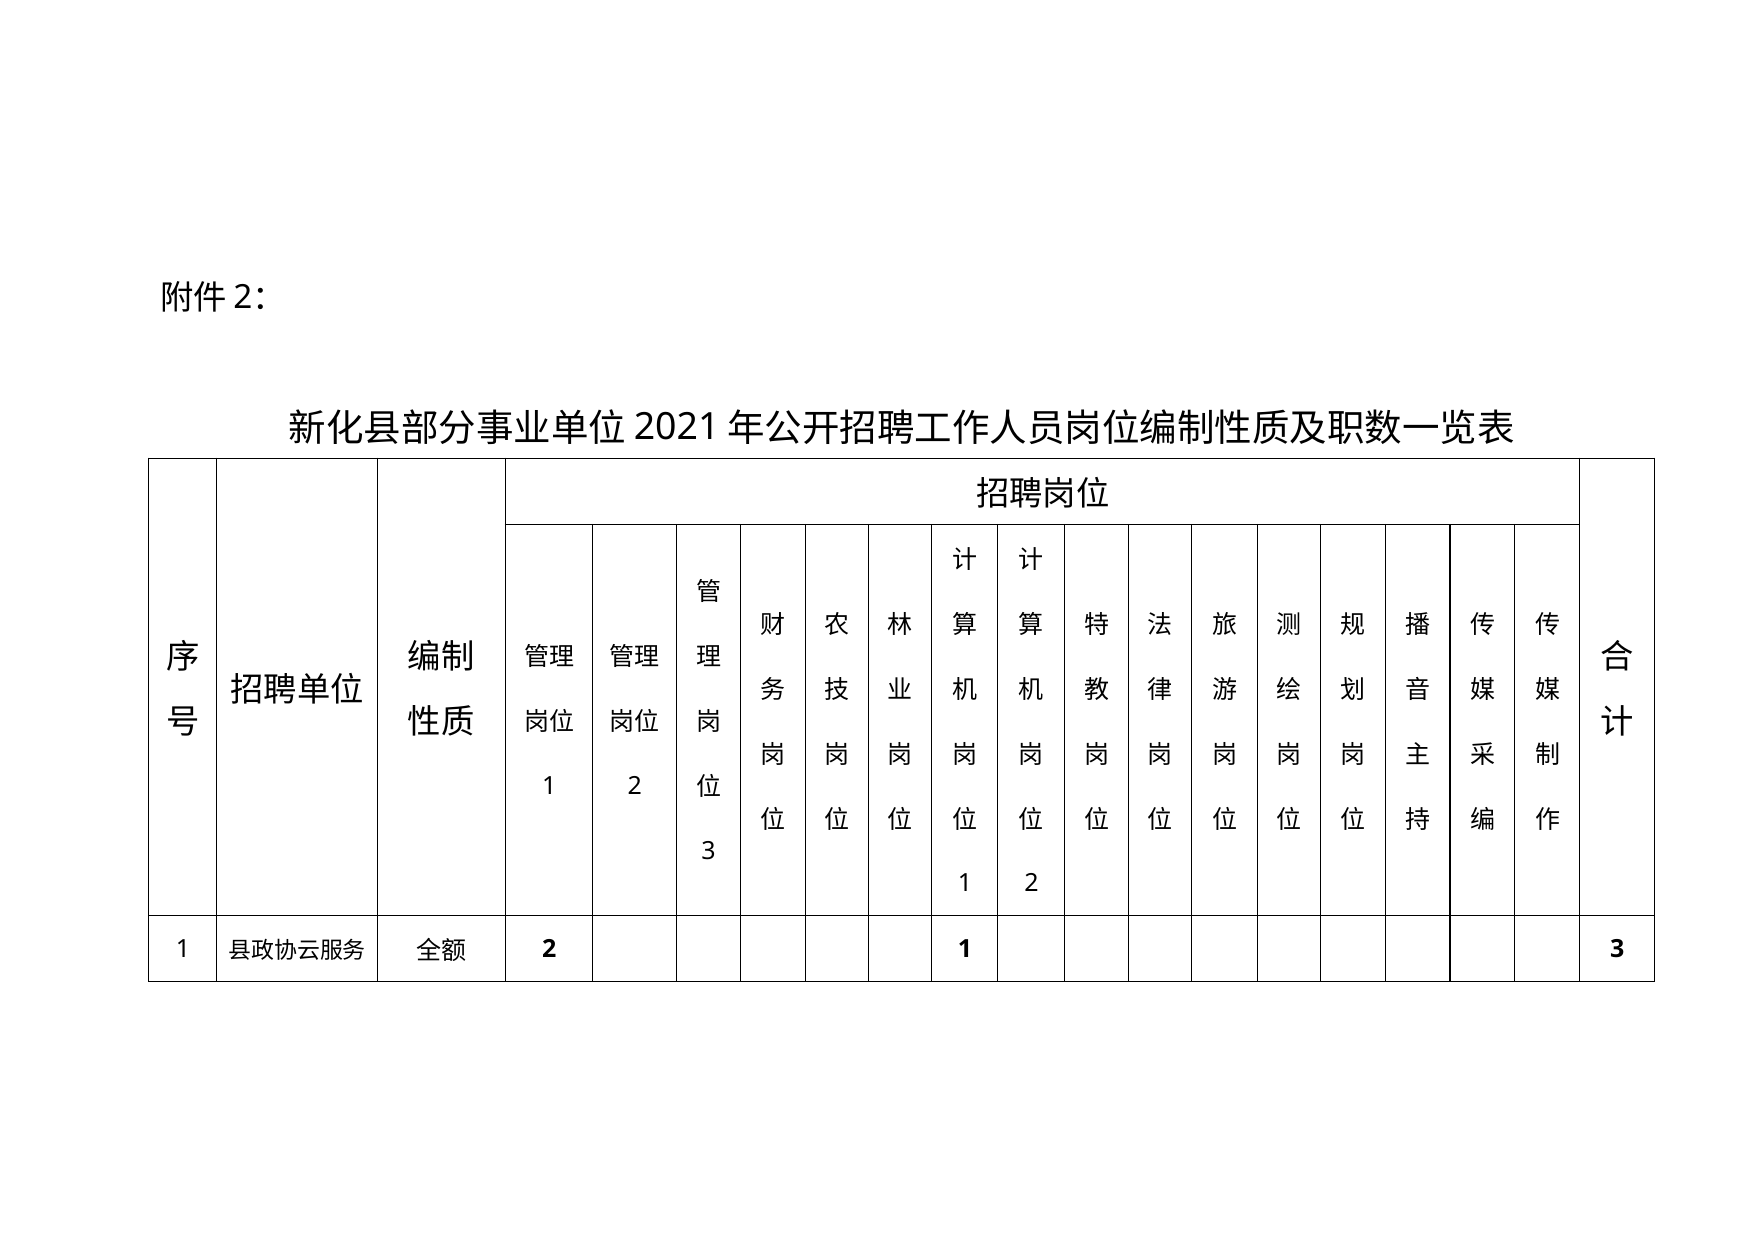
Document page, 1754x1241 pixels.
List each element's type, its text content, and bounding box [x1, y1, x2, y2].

table_cell 传媒 制作 [1515, 525, 1579, 915]
table_cell 全额 事业 [378, 916, 505, 981]
table_cell [1258, 916, 1320, 981]
table_cell 管理岗位2 [593, 525, 676, 915]
table_cell [593, 916, 676, 981]
table_cell [1192, 916, 1257, 981]
table_cell 计算机 岗 位1 [932, 525, 997, 915]
table_cell 测绘岗位 [1258, 525, 1320, 915]
table_cell [806, 916, 868, 981]
table_cell 旅游岗位 [1192, 525, 1257, 915]
table_cell 特教岗位 [1065, 525, 1128, 915]
table_cell [677, 916, 740, 981]
table_cell 新化县部分事业单位2021年公开招聘工作人员岗位编制性质及职数一览表 [149, 393, 1654, 458]
table_cell [1321, 916, 1385, 981]
table_cell [1065, 916, 1128, 981]
table_cell 合计 [1580, 459, 1654, 915]
table_cell 3 [1580, 916, 1654, 981]
table_header 附件2： [149, 198, 1654, 393]
table_cell 法律 岗位 [1129, 525, 1191, 915]
table_cell [741, 916, 805, 981]
table_cell 财务 岗位 [741, 525, 805, 915]
table_cell 传媒采编 [1451, 525, 1514, 915]
table_cell 农技 岗位 [806, 525, 868, 915]
table_cell 管理岗位3 [677, 525, 740, 915]
table_cell 1 [149, 916, 216, 981]
table_cell 招聘单位 [217, 459, 377, 915]
table_cell [1451, 916, 1514, 981]
table_cell [869, 916, 931, 981]
table_cell [1129, 916, 1191, 981]
table_cell 序号 [149, 459, 216, 915]
table_cell [1386, 916, 1449, 981]
table_cell 播音主持 [1386, 525, 1449, 915]
table_cell 林业 岗位 [869, 525, 931, 915]
table_cell [1515, 916, 1579, 981]
table_cell 编制 性质 [378, 459, 505, 915]
table_cell [998, 916, 1064, 981]
table_cell 1 [932, 916, 997, 981]
table_cell 管理 岗位1 [506, 525, 592, 915]
table_cell 计算机 岗 位2 [998, 525, 1064, 915]
table_cell 2 [506, 916, 592, 981]
table_cell 县政协云服务中心 [217, 916, 377, 981]
table_cell 规划岗位 [1321, 525, 1385, 915]
table_cell 招聘岗位 [506, 459, 1579, 524]
